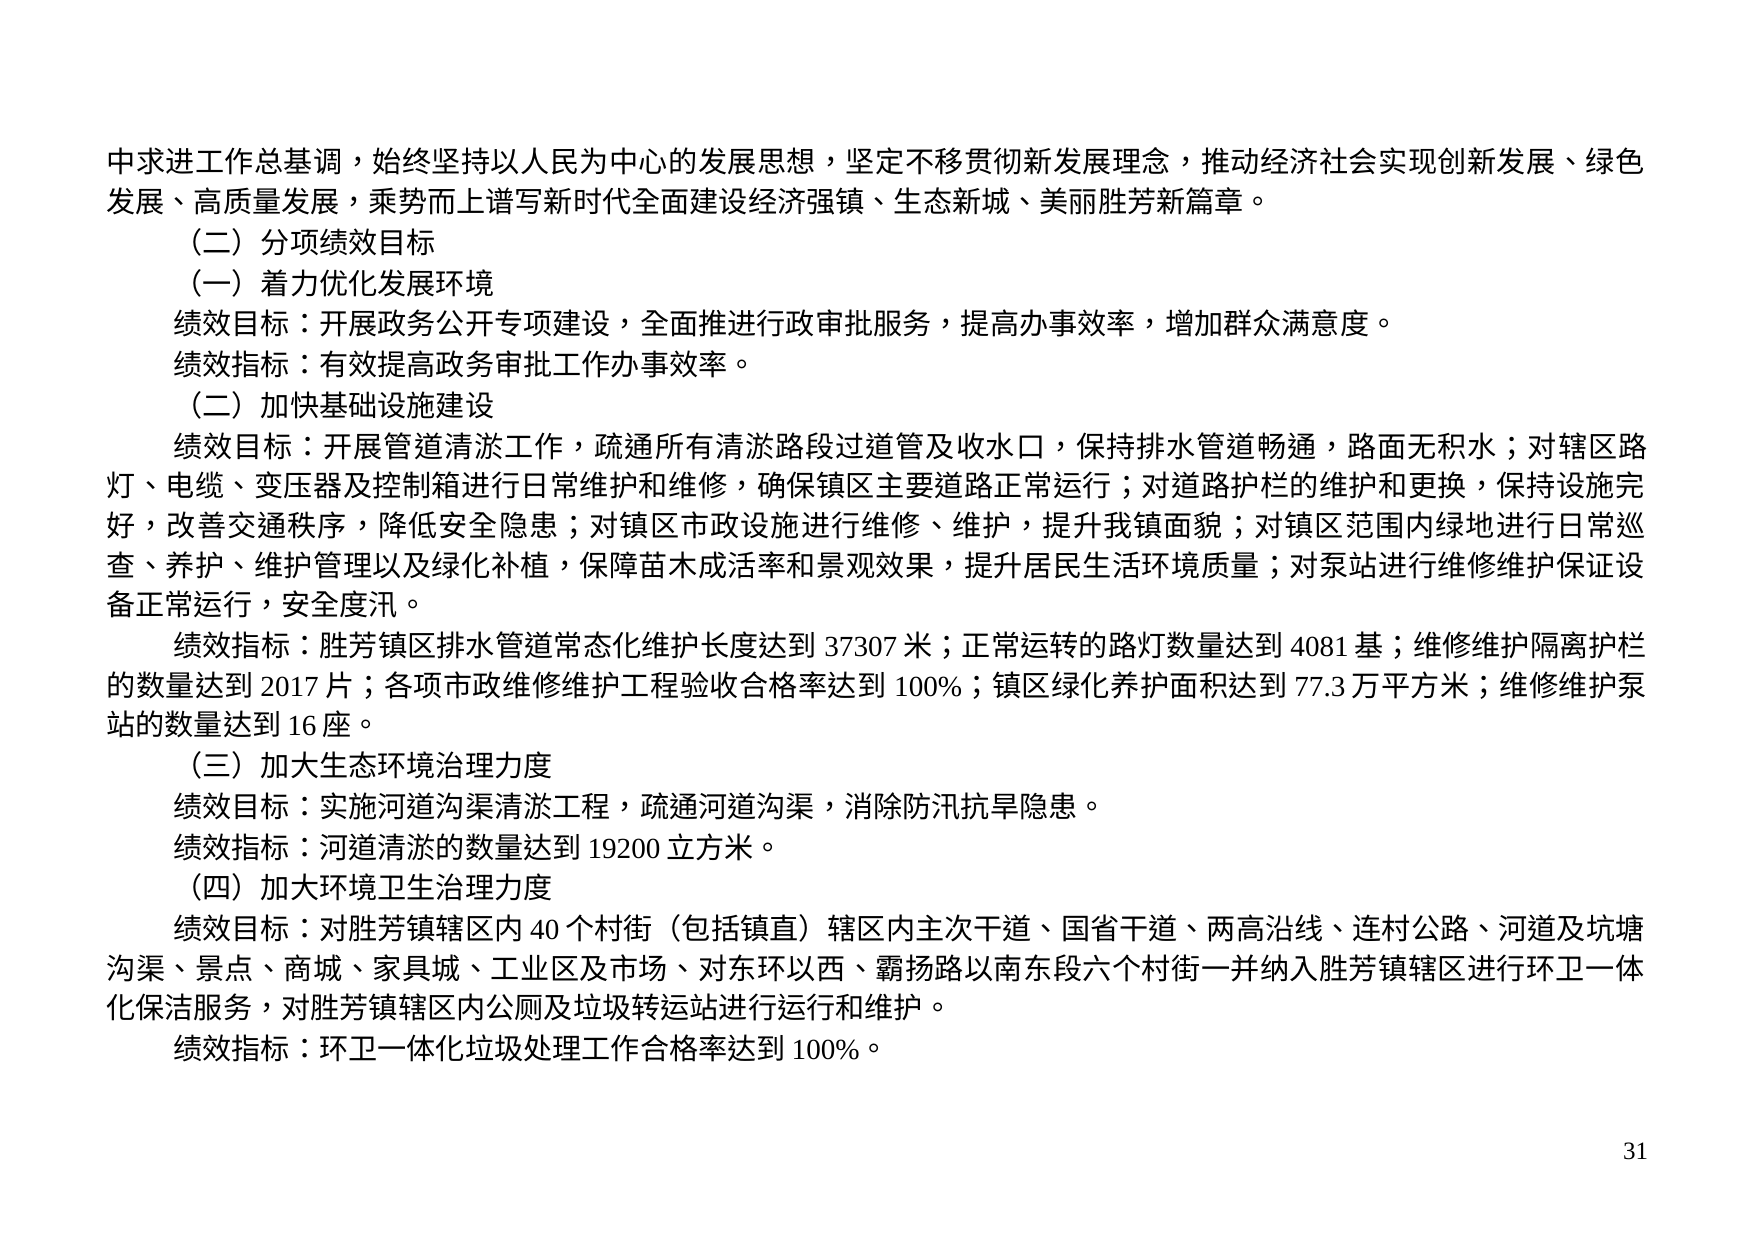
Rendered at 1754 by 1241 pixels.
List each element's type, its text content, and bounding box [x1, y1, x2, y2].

text （一）着力优化发展环境 [106, 263, 1648, 303]
text （二）加快基础设施建设 [106, 385, 1648, 425]
text 绩效指标：环卫一体化垃圾处理工作合格率达到100%。 [106, 1028, 1648, 1068]
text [106, 142, 1648, 221]
text 绩效指标：有效提高政务审批工作办事效率。 [106, 344, 1648, 384]
text （三）加大生态环境治理力度 [106, 745, 1648, 785]
text （四）加大环境卫生治理力度 [106, 868, 1648, 907]
text 绩效目标：对胜芳镇辖区内40个村街（包括镇直）辖区内主次干道、国省干道、两高沿线、连村公路、河道及坑塘沟渠、景点、商城、家具城、工业区及市场、对东环以西、霸扬路以南东段六个村街一并纳入胜芳镇辖区进行环卫一体化保洁服务，对胜芳镇辖区内公厕及垃圾转运站进行运行和维护。 [106, 908, 1648, 1027]
text 绩效目标：开展管道清淤工作，疏通所有清淤路段过道管及收水口，保持排水管道畅通，路面无积水；对辖区路灯、电缆、变压器及控制箱进行日常维护和维修，确保镇区主要道路正常运行；对道路护栏的维护和更换，保持设施完好，改善交通秩序，降低安全隐患；对镇区市政设施进行维修、维护，提升我镇面貌；对镇区范围内绿地进行日常巡查、养护、维护管理以及绿化补植，保障苗木成活率和景观效果，提升居民生活环境质量；对泵站进行维修维护保证设备正常运行，安全度汛。 [106, 426, 1648, 624]
text 绩效指标：河道清淤的数量达到19200立方米。 [106, 827, 1648, 867]
text 绩效目标：开展政务公开专项建设，全面推进行政审批服务，提高办事效率，增加群众满意度。 [106, 304, 1648, 343]
text 绩效目标：实施河道沟渠清淤工程，疏通河道沟渠，消除防汛抗旱隐患。 [106, 786, 1648, 826]
text （二）分项绩效目标 [106, 222, 1648, 262]
text 绩效指标：胜芳镇区排水管道常态化维护长度达到37307米；正常运转的路灯数量达到4081基；维修维护隔离护栏的数量达到2017片；各项市政维修维护工程验收合格率达到100%；镇区绿化养护面积达到77.3万平方米；维修维护泵站的数量达到16座。 [106, 625, 1648, 744]
